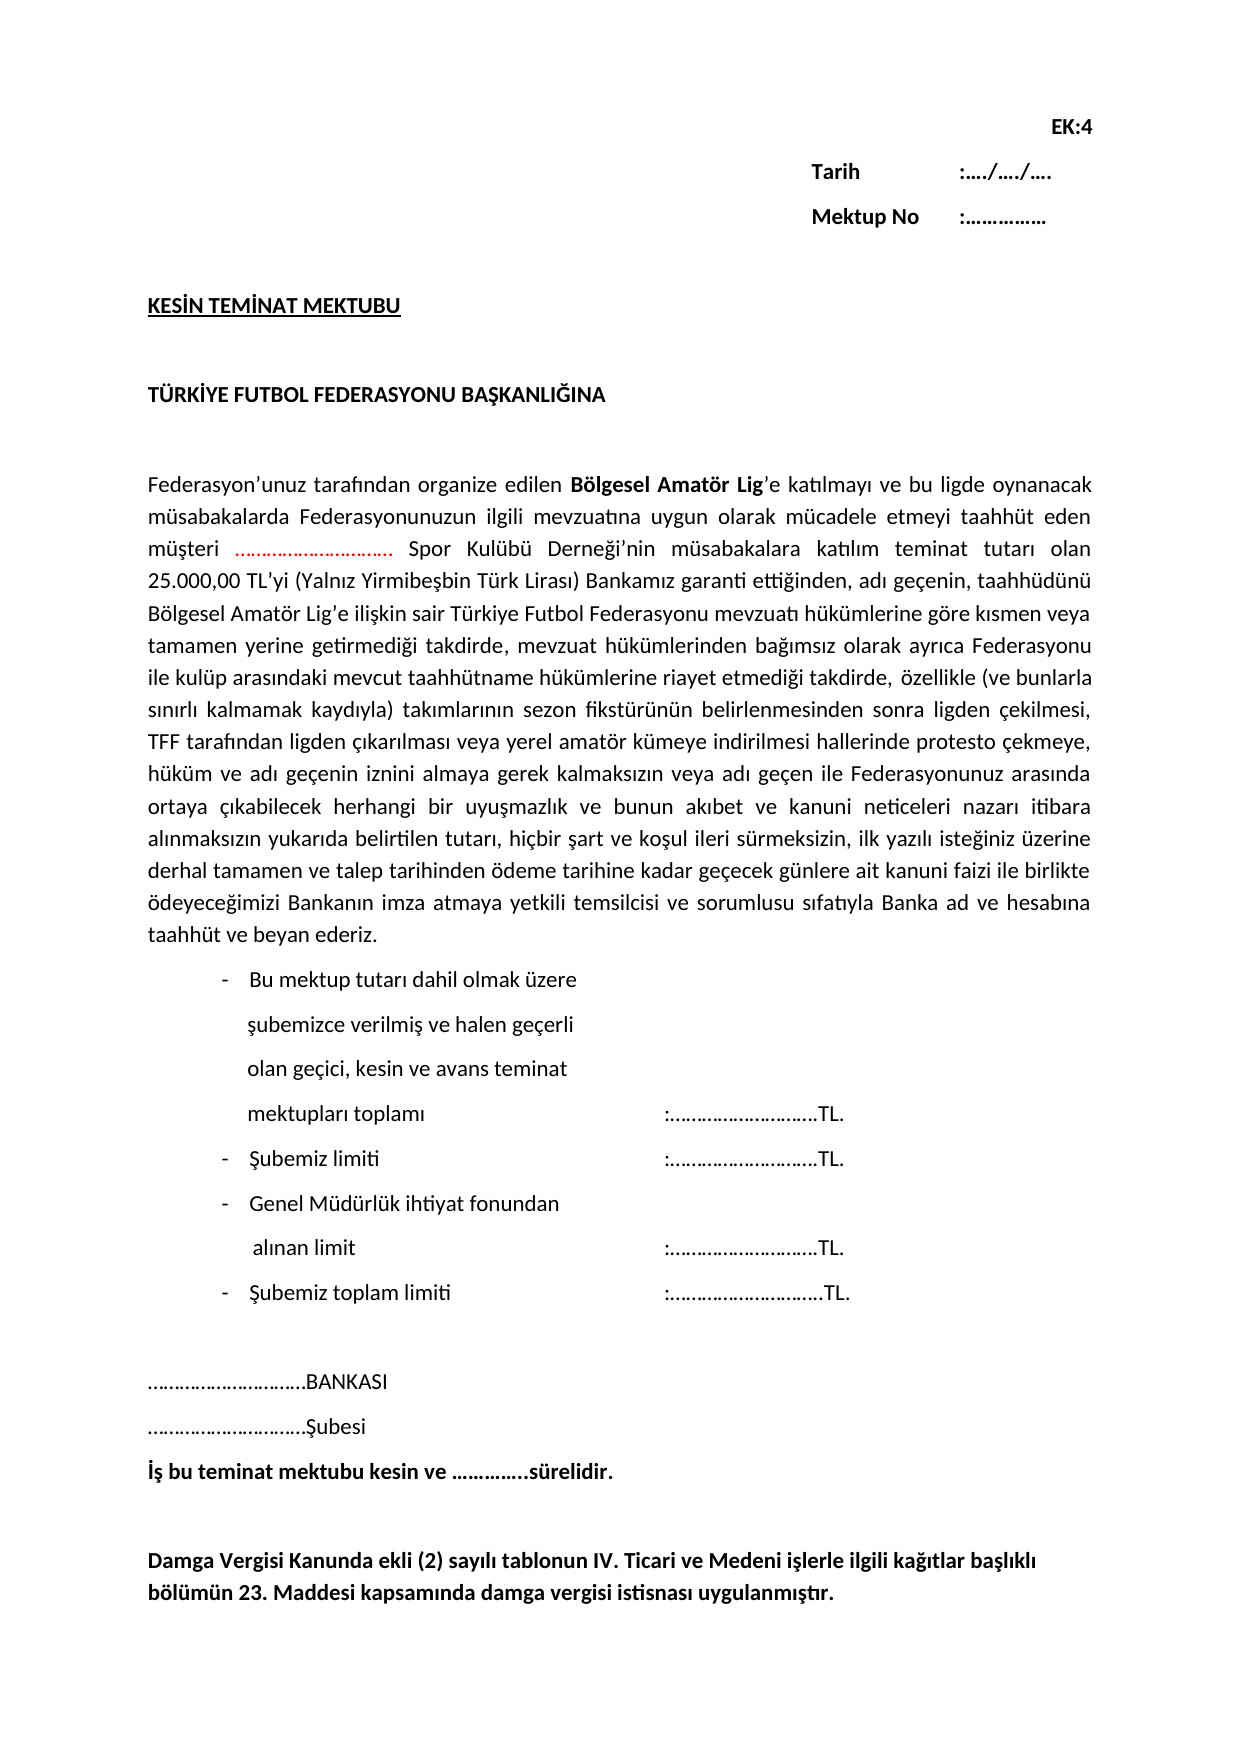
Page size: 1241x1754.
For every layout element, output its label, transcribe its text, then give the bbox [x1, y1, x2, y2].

text İş bu teminat mektubu kesin ve …………..sürelidir. [148, 1457, 1093, 1485]
text şubemizce verilmiş ve halen geçerli [148, 1010, 1093, 1038]
text alınan limit :……………………….TL. [148, 1233, 1093, 1261]
text - Şubemiz limiti :……………………….TL. [148, 1144, 1093, 1172]
text olan geçici, kesin ve avans teminat [148, 1054, 1093, 1083]
text Damga Vergisi Kanunda ekli (2) sayılı tablonun IV. Ticari ve Medeni işlerle ilgili kağıtlar başlıklı bölümün 23. Maddesi kapsamında damga vergisi istisnası uygulanmıştır. [148, 1546, 1093, 1606]
text TÜRKİYE FUTBOL FEDERASYONU BAŞKANLIĞINA [148, 381, 1093, 408]
text mektupları toplamı :……………………….TL. [148, 1099, 1093, 1127]
text Tarih :…./…./…. [148, 157, 1093, 185]
text Federasyon’unuz tarafından organize edilen Bölgesel Amatör Lig’e katılmayı ve bu ligde oynanacak müsabakalarda Federasyonunuzun ilgili mevzuatına uygun olarak mücadele etmeyi taahhüt eden müşteri ………………………… Spor Kulübü Derneği’nin müsabakalara katılım teminat tutarı olan 25.000,00 TL’yi (Yalnız Yirmibeşbin Türk Lirası) Bankamız garanti ettiğinden, adı geçenin, taahhüdünü Bölgesel Amatör Lig’e ilişkin sair Türkiye Futbol Federasyonu mevzuatı hükümlerine göre kısmen veya tamamen yerine getirmediği takdirde, mevzuat hükümlerinden bağımsız olarak ayrıca Federasyonu ile kulüp arasındaki mevcut taahhütname hükümlerine riayet etmediği takdirde, özellikle (ve bunlarla sınırlı kalmamak kaydıyla) takımlarının sezon fikstürünün belirlenmesinden sonra ligden çekilmesi, TFF tarafından ligden çıkarılması veya yerel amatör kümeye indirilmesi hallerinde protesto çekmeye, hüküm ve adı geçenin iznini almaya gerek kalmaksızın veya adı geçen ile Federasyonunuz arasında ortaya çıkabilecek herhangi bir uyuşmazlık ve bunun akıbet ve kanuni neticeleri nazarı itibara alınmaksızın yukarıda belirtilen tutarı, hiçbir şart ve koşul ileri sürmeksizin, ilk yazılı isteğiniz üzerine derhal tamamen ve talep tarihinden ödeme tarihine kadar geçecek günlere ait kanuni faizi ile birlikte ödeyeceğimizi Bankanın imza atmaya yetkili temsilcisi ve sorumlusu sıfatıyla Banka ad ve hesabına taahhüt ve beyan ederiz. [148, 470, 1093, 948]
text EK:4 [148, 112, 1093, 140]
text …………………………BANKASI [148, 1367, 1093, 1395]
text - Bu mektup tutarı dahil olmak üzere [148, 965, 1093, 993]
text …………………………Şubesi [148, 1412, 1093, 1440]
text - Genel Müdürlük ihtiyat fonundan [148, 1189, 1093, 1217]
text - Şubemiz toplam limiti :………………………..TL. [148, 1278, 1093, 1306]
text Mektup No :…………… [148, 202, 1093, 230]
text KESİN TEMİNAT MEKTUBU [148, 291, 1093, 319]
